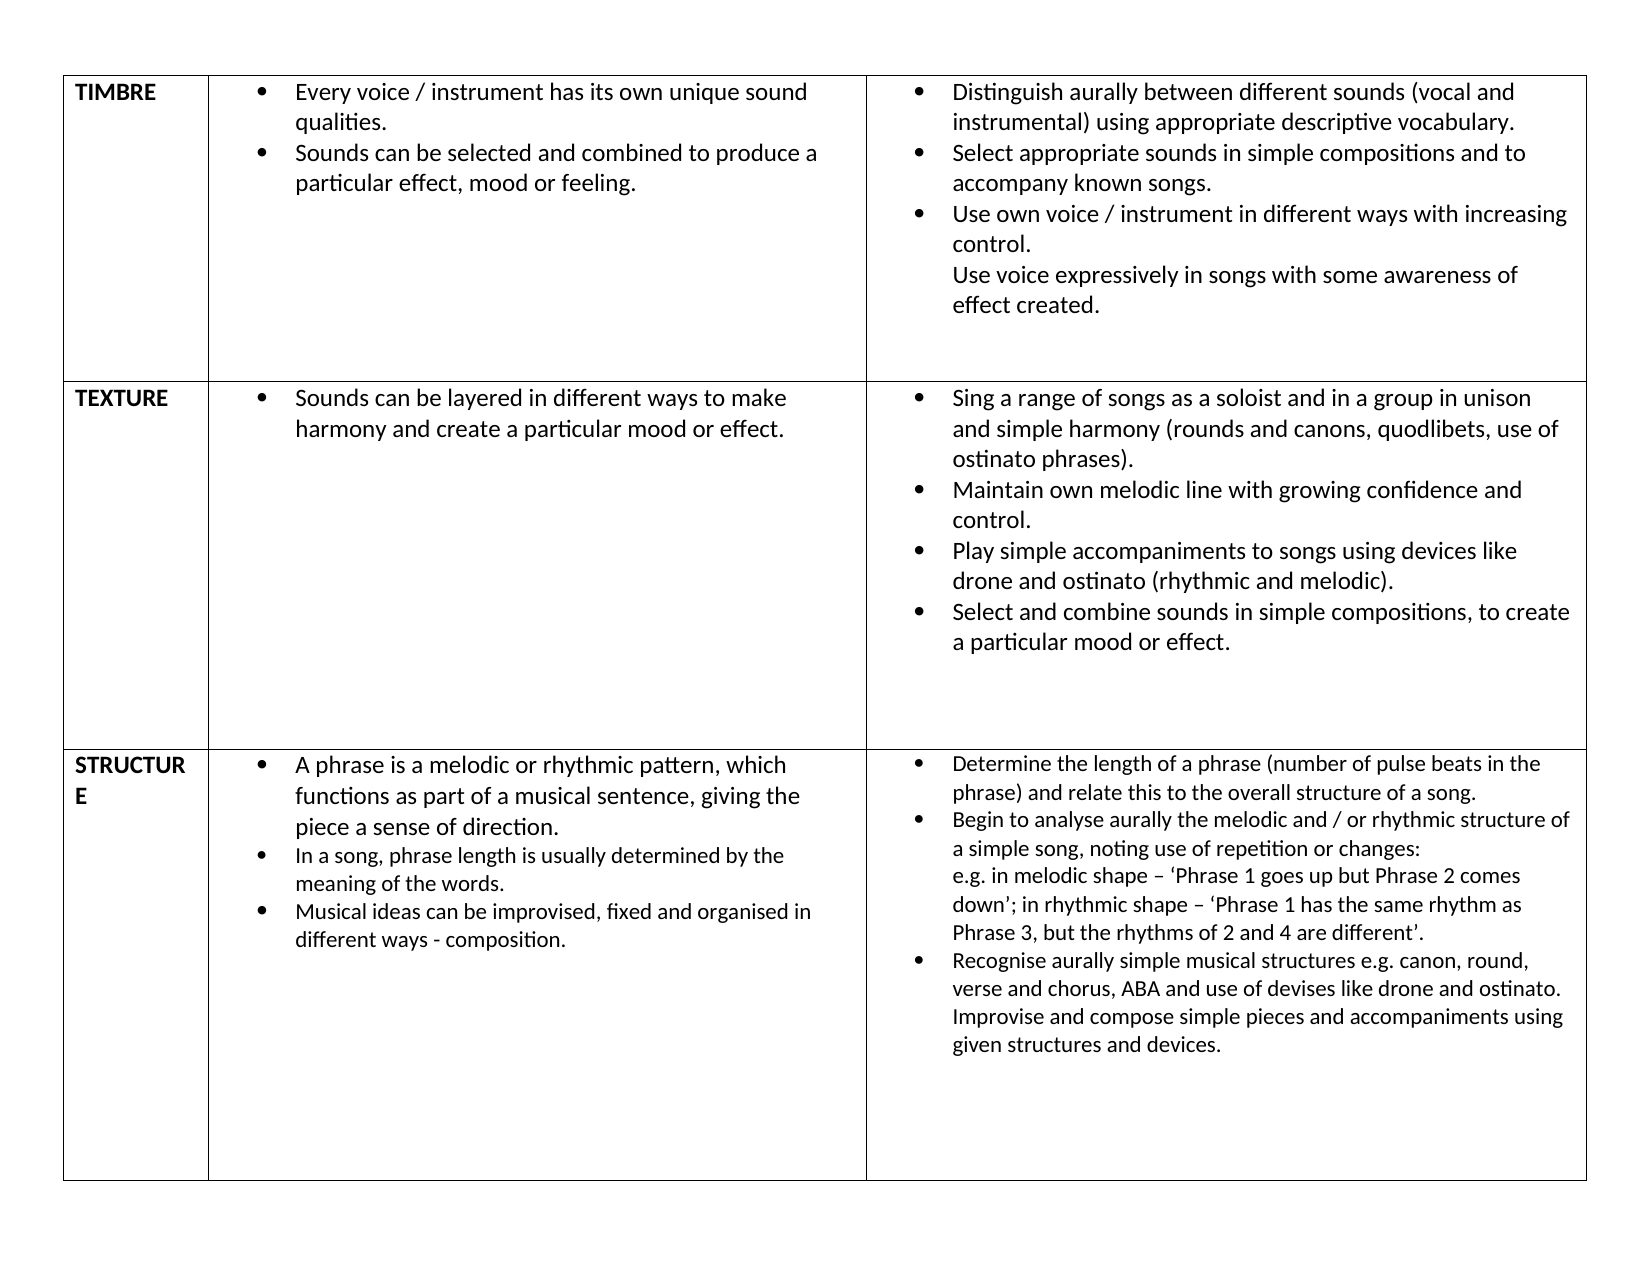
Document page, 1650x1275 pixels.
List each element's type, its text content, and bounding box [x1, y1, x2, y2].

table_cell STRUCTURE [64, 750, 208, 1180]
table_cell Sing a range of songs as a soloist and in a group in unison and simple harmony (rounds and canons, quodlibets, use of ostinato phrases). Maintain own melodic line with growing confidence and control. Play simple accompaniments to songs using devices like drone and ostinato (rhythmic and melodic). Select and combine sounds in simple compositions, to create a particular mood or effect. [867, 382, 1586, 748]
table_cell TIMBRE [64, 76, 208, 381]
table_cell TEXTURE [64, 382, 208, 748]
table_cell A phrase is a melodic or rhythmic pattern, which functions as part of a musical sentence, giving the piece a sense of direction. In a song, phrase length is usually determined by the meaning of the words. Musical ideas can be improvised, fixed and organised in different ways - composition. [209, 750, 866, 1180]
table_cell Sounds can be layered in different ways to make harmony and create a particular mood or effect. [209, 382, 866, 748]
table_cell Determine the length of a phrase (number of pulse beats in the phrase) and relate this to the overall structure of a song. Begin to analyse aurally the melodic and / or rhythmic structure of a simple song, noting use of repetition or changes: e.g. in melodic shape – ‘Phrase 1 goes up but Phrase 2 comes down’; in rhythmic shape – ‘Phrase 1 has the same rhythm as Phrase 3, but the rhythms of 2 and 4 are different’. Recognise aurally simple musical structures e.g. canon, round, verse and chorus, ABA and use of devises like drone and ostinato. Improvise and compose simple pieces and accompaniments using given structures and devices. [867, 750, 1586, 1180]
table_cell Every voice / instrument has its own unique sound qualities. Sounds can be selected and combined to produce a particular effect, mood or feeling. [209, 76, 866, 381]
table_cell Distinguish aurally between different sounds (vocal and instrumental) using appropriate descriptive vocabulary. Select appropriate sounds in simple compositions and to accompany known songs. Use own voice / instrument in different ways with increasing control. Use voice expressively in songs with some awareness of effect created. [867, 76, 1586, 381]
